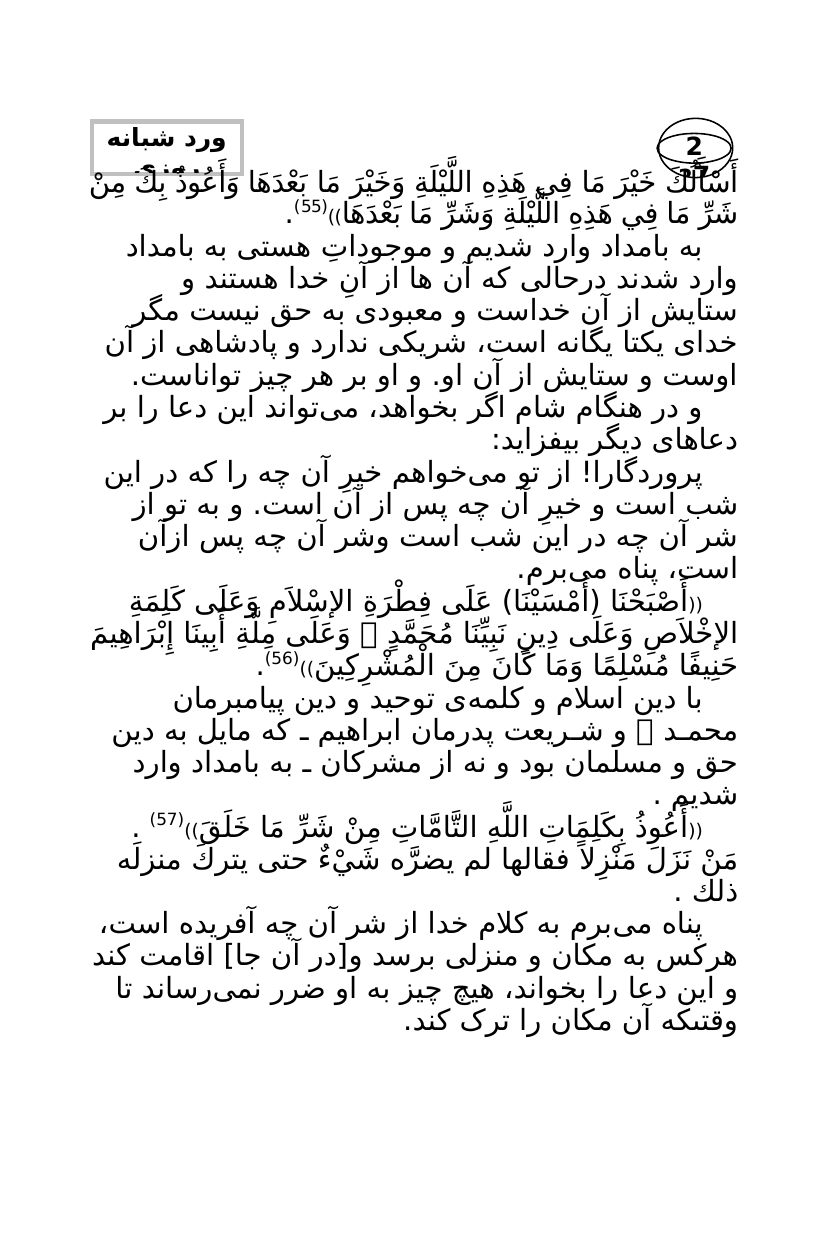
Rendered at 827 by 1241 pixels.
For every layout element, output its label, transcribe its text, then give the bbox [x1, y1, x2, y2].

text و در هنگام شام اگر بخواهد، می‌تواند این دعا را بر دعاهای دیگر بیفزاید: [89, 392, 738, 457]
text به بامداد وارد شدیم و موجوداتِ هستى به بامداد وارد شدند درحالى که آن ها از آنِ خدا هستند و ستایش از آن خداست و معبودی به حق نیست مگر خدای یکتا یگانه است، شریکى ندارد و پادشاهى از آن اوست و ستایش از آن او. و او بر هر چیز تواناست. [89, 231, 738, 392]
text با دین اسلام و کلمه‌ی توحید و دین پیامبرمان محمـد و شـریعت پدرمان ابراهیم ـ که مایل به دین حق و مسلمان بود و نه از مشرکان ـ به بامداد وارد شدیم . [89, 682, 738, 811]
text ((أَصْبَحْنَا (أَمْسَيْنَا) عَلَى فِطْرَةِ الإسْلاَمِ وَعَلَى كَلِمَةِ الإخْلاَصِ وَعَلَى دِينِ نَبِيِّنَا مُحَمَّدٍ وَعَلَى مِلَّةِ أَبِينَا إِبْرَاهِيمَ حَنِيفًا مُسْلِمًا وَمَا كَانَ مِنَ الْمُشْرِكِينَ))(). [89, 586, 738, 682]
text ((أَعُوذُ بِكَلِمَاتِ اللَّهِ التَّامَّاتِ مِنْ شَرِّ مَا خَلَقَ))() . مَنْ نَزَلَ مَنْزِلاً فقالها لم يضرَّه شَيْءٌ حتى يتركَ منزلَه ذلك . [89, 811, 738, 908]
text پناه می‌برم به کلام خدا از شر آن چه آفریده است، هرکس به مکان و منزلى برسد و[در آن جا] اقامت کند و این دعا را بخواند، هیچ چیز به او ضرر نمی‌رساند تا وقتىکه آن مکان را ترک کند. [89, 908, 738, 1037]
text پروردگارا! از تو می‌خواهم خیرِ آن چه را که در این شب است و خیرِ آن چه پس از آن است. و به تو از شر آن چه در این شب است وشر آن چه پس ازآن است، پناه می‌برم. [89, 457, 738, 586]
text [89, 166, 738, 231]
